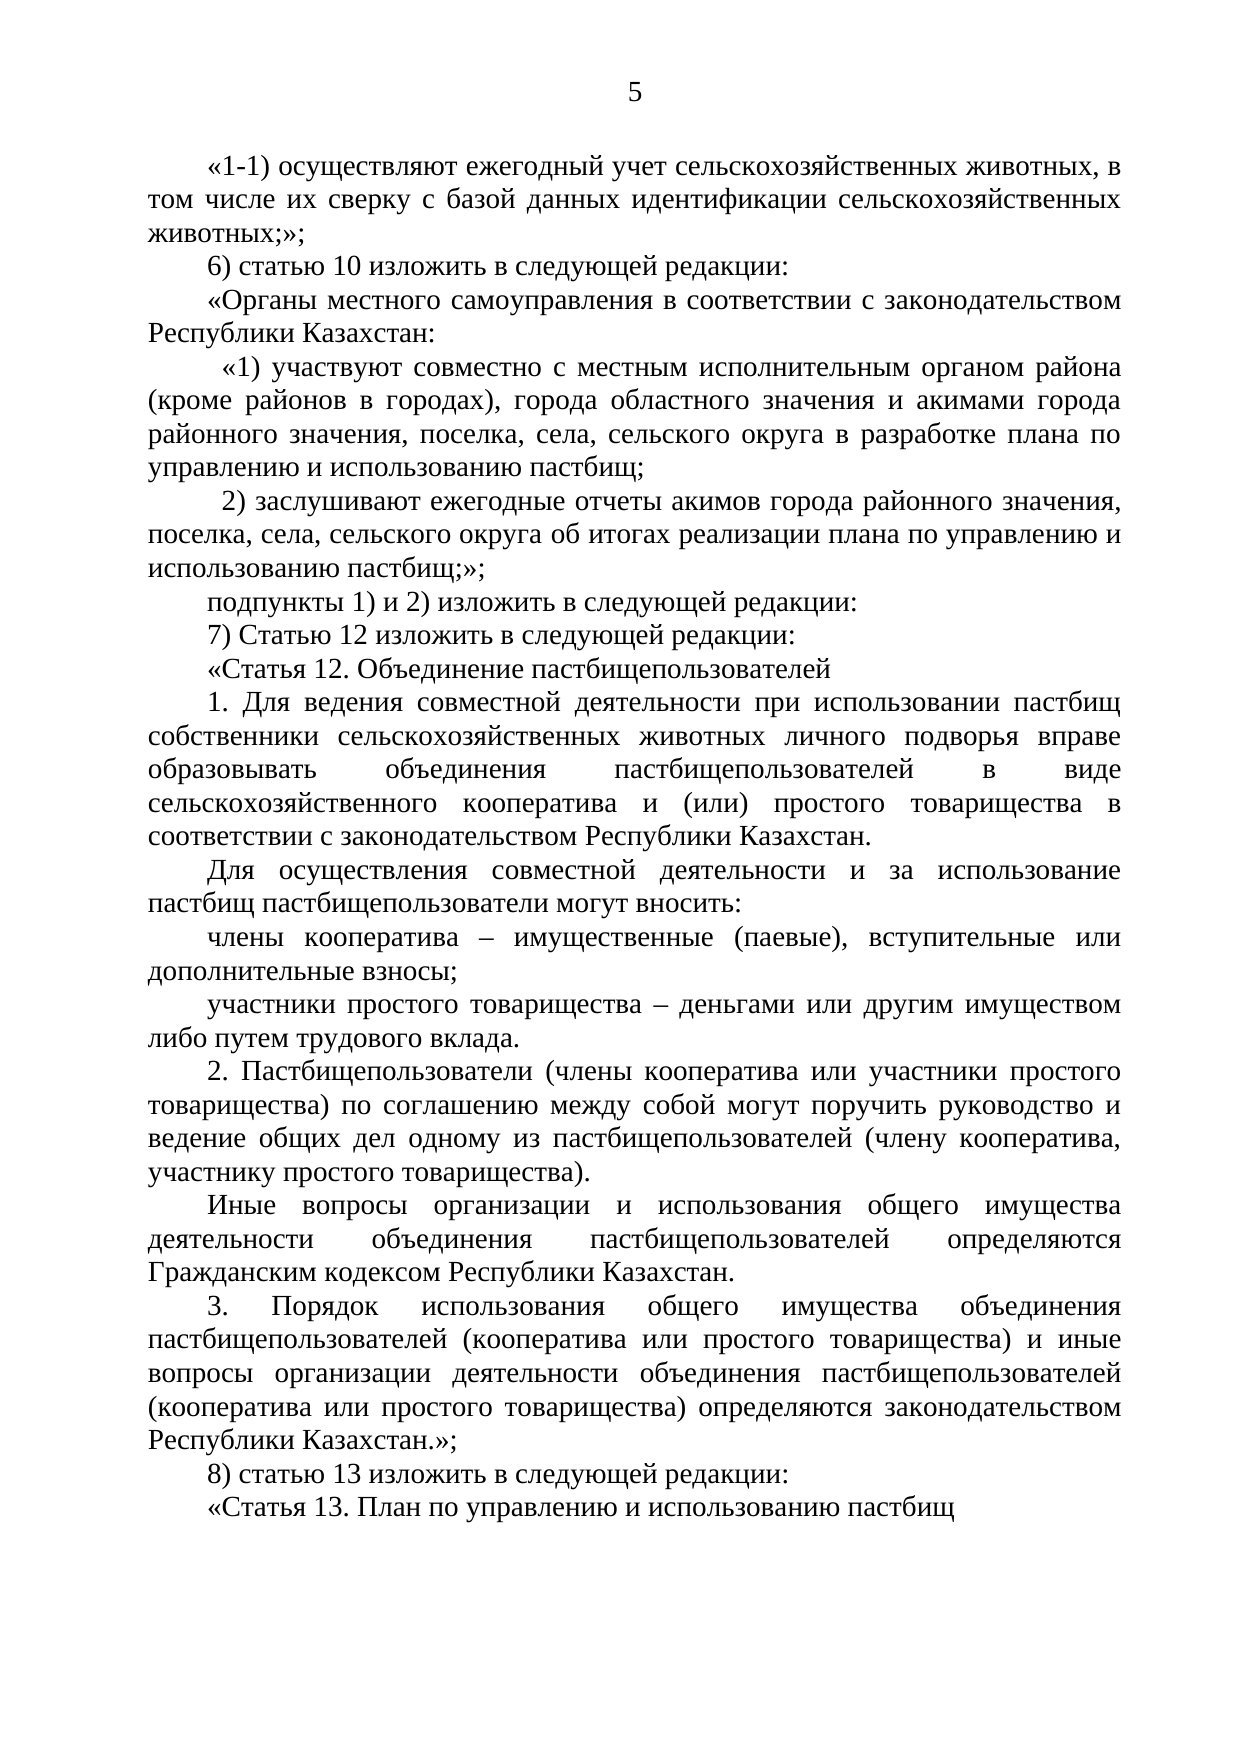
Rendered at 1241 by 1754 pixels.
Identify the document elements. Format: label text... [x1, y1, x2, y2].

text «Статья 13. План по управлению и использованию пастбищ [148, 1489, 1122, 1523]
text «Статья 12. Объединение пастбищепользователей [148, 651, 1122, 684]
text 2. Пастбищепользователи (члены кооператива или участники простого товарищества) по соглашению между собой могут поручить руководство и ведение общих дел одному из пастбищепользователей (члену кооператива, участнику простого товарищества). [148, 1053, 1122, 1187]
text члены кооператива – имущественные (паевые), вступительные или дополнительные взносы; [148, 919, 1122, 986]
text подпункты 1) и 2) изложить в следующей редакции: [148, 584, 1122, 617]
text «Органы местного самоуправления в соответствии с законодательством Республики Казахстан: [148, 282, 1122, 349]
text Для осуществления совместной деятельности и за использование пастбищ пастбищепользователи могут вносить: [148, 852, 1122, 919]
text 2) заслушивают ежегодные отчеты акимов города районного значения, поселка, села, сельского округа об итогах реализации плана по управлению и использованию пастбищ;»; [148, 483, 1122, 584]
text 7) Статью 12 изложить в следующей редакции: [148, 617, 1122, 651]
text 6) статью 10 изложить в следующей редакции: [148, 248, 1122, 282]
text 1. Для ведения совместной деятельности при использовании пастбищ собственники сельскохозяйственных животных личного подворья вправе образовывать объединения пастбищепользователей в виде сельскохозяйственного кооператива и (или) простого товарищества в соответствии с законодательством Республики Казахстан. [148, 684, 1122, 852]
text «1) участвуют совместно с местным исполнительным органом района (кроме районов в городах), города областного значения и акимами города районного значения, поселка, села, сельского округа в разработке плана по управлению и использованию пастбищ; [148, 349, 1122, 483]
text 3. Порядок использования общего имущества объединения пастбищепользователей (кооператива или простого товарищества) и иные вопросы организации деятельности объединения пастбищепользователей (кооператива или простого товарищества) определяются законодательством Республики Казахстан.»; [148, 1288, 1122, 1456]
text участники простого товарищества – деньгами или другим имуществом либо путем трудового вклада. [148, 986, 1122, 1053]
text Иные вопросы организации и использования общего имущества деятельности объединения пастбищепользователей определяются Гражданским кодексом Республики Казахстан. [148, 1187, 1122, 1288]
text 8) статью 13 изложить в следующей редакции: [148, 1456, 1122, 1489]
text «1-1) осуществляют ежегодный учет сельскохозяйственных животных, в том числе их сверку с базой данных идентификации сельскохозяйственных животных;»; [148, 148, 1122, 248]
